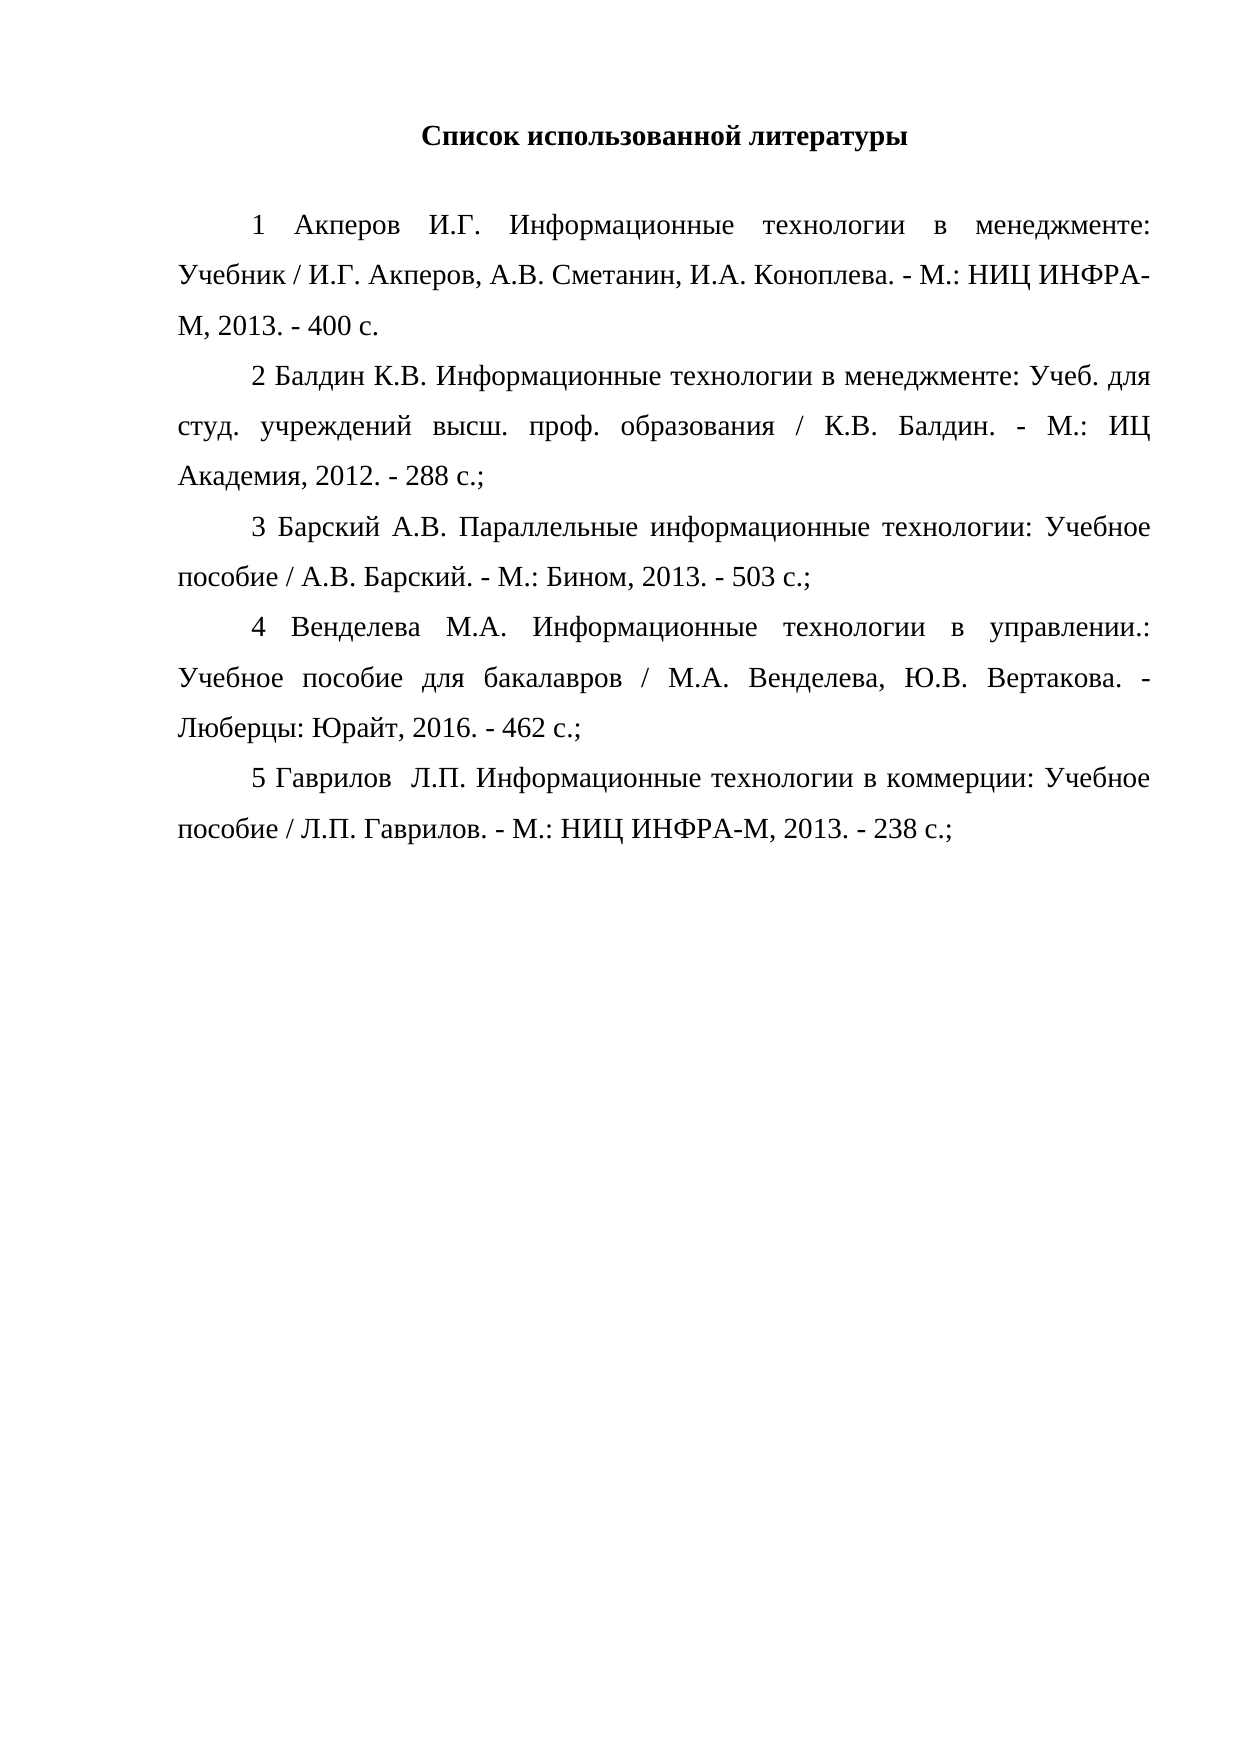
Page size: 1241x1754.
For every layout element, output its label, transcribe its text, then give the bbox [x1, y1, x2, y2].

text 4 Венделева М.А. Информационные технологии в управлении.: Учебное пособие для бакалавров / М.А. Венделева, Ю.В. Вертакова. - Люберцы: Юрайт, 2016. - 462 c.; [177, 609, 1152, 744]
text 2 Балдин К.В. Информационные технологии в менеджменте: Учеб. для студ. учреждений высш. проф. образования / К.В. Балдин. - М.: ИЦ Академия, 2012. - 288 c.; [177, 358, 1152, 492]
subtitle Список использованной литературы [177, 118, 1152, 152]
text 1 Акперов И.Г. Информационные технологии в менеджменте: Учебник / И.Г. Акперов, А.В. Сметанин, И.А. Коноплева. - М.: НИЦ ИНФРА-М, 2013. - 400 c. [177, 207, 1152, 341]
text 5 Гаврилов Л.П. Информационные технологии в коммерции: Учебное пособие / Л.П. Гаврилов. - М.: НИЦ ИНФРА-М, 2013. - 238 c.; [177, 760, 1152, 844]
text 3 Барский А.В. Параллельные информационные технологии: Учебное пособие / А.В. Барский. - М.: Бином, 2013. - 503 c.; [177, 509, 1152, 593]
